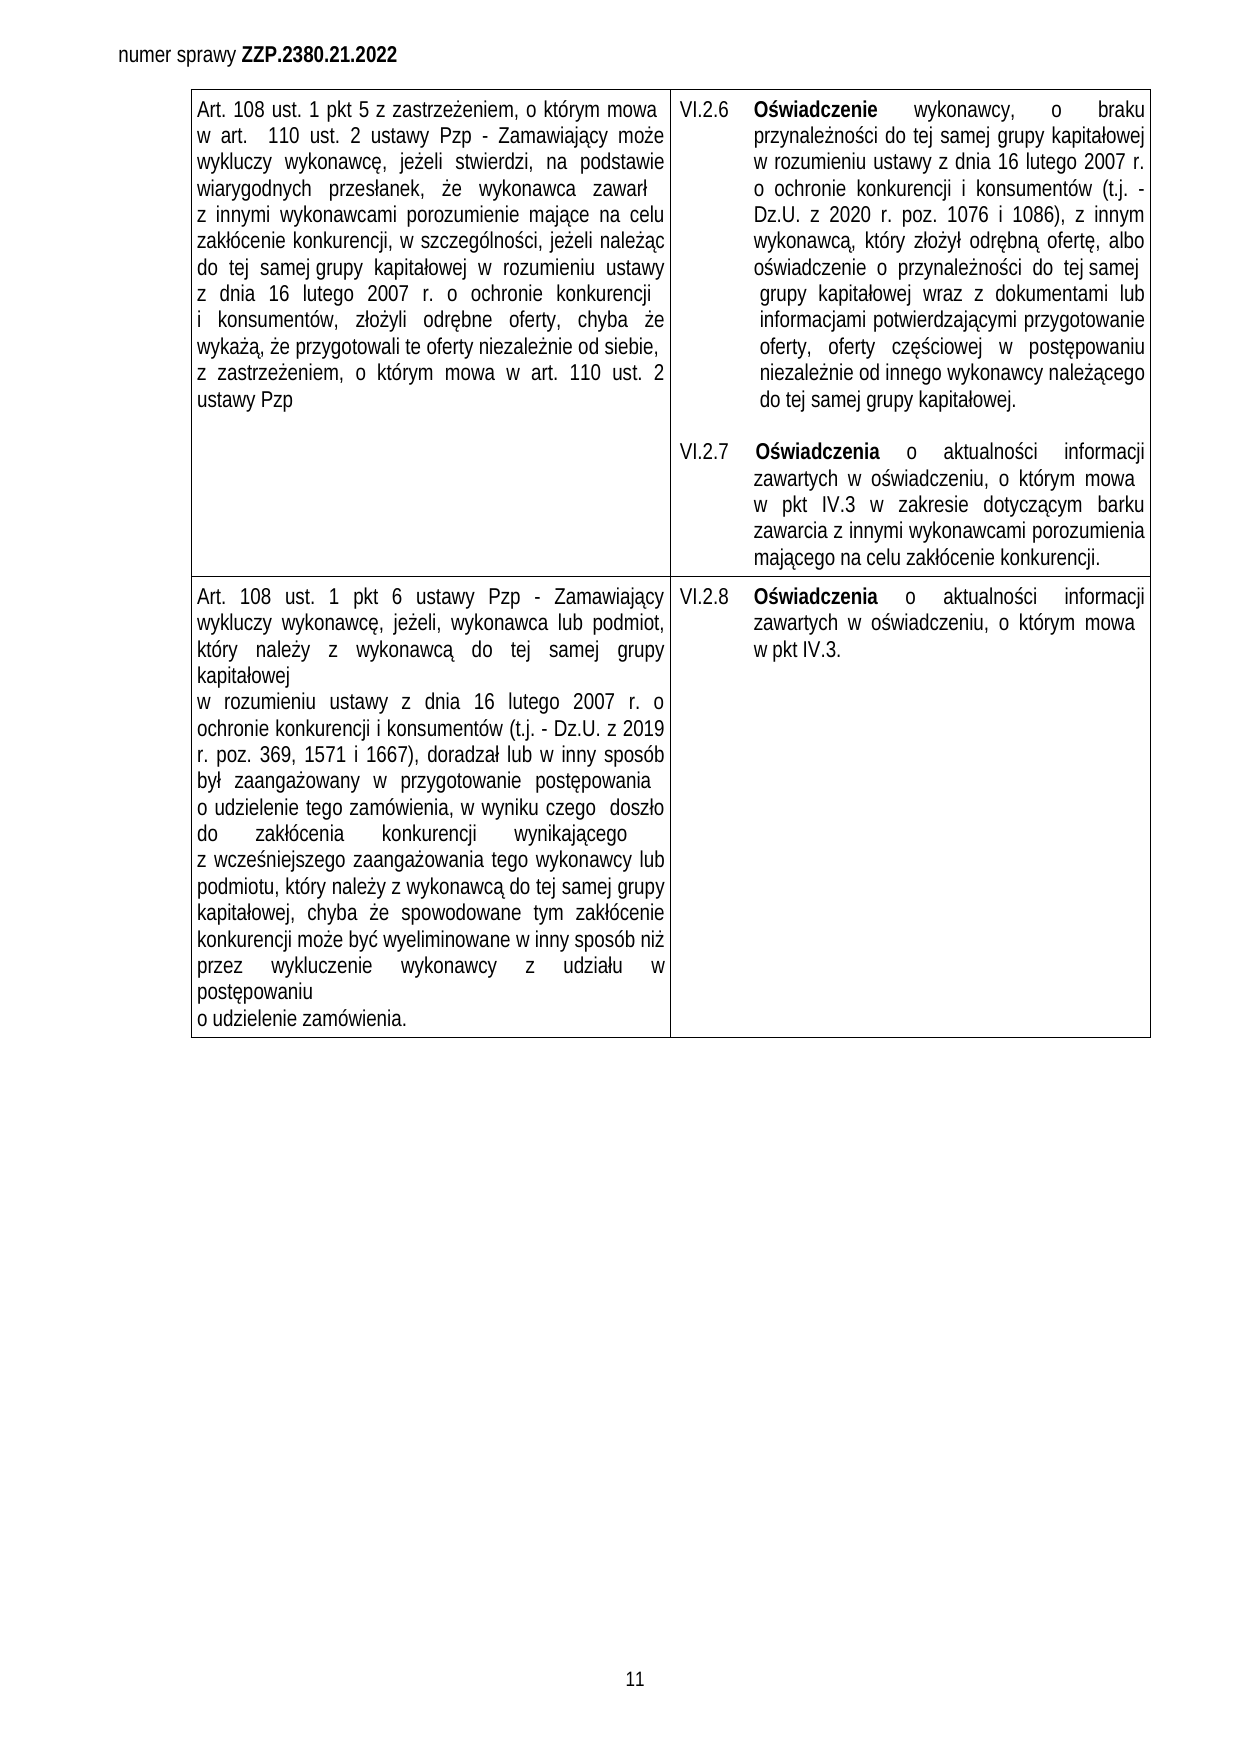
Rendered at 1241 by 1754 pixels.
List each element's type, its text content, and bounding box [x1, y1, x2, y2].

table_cell Oświadczenia o aktualności informacji zawartych w oświadczeniu, o którym mowa w pkt IV.3. [671, 577, 1150, 1037]
table_cell Art. 108 ust. 1 pkt 5 z zastrzeżeniem, o którym mowa w art. 110 ust. 2 ustawy Pzp - Zamawiający może wykluczy wykonawcę, jeżeli stwierdzi, na podstawie wiarygodnych przesłanek, że wykonawca zawarł z innymi wykonawcami porozumienie mające na celu zakłócenie konkurencji, w szczególności, jeżeli należąc do tej samej grupy kapitałowej w rozumieniu ustawy z dnia 16 lutego 2007 r. o ochronie konkurencji i konsumentów, złożyli odrębne oferty, chyba że wykażą, że przygotowali te oferty niezależnie od siebie, z zastrzeżeniem, o którym mowa w art. 110 ust. 2 ustawy Pzp [192, 90, 670, 576]
table_cell Art. 108 ust. 1 pkt 6 ustawy Pzp - Zamawiający wykluczy wykonawcę, jeżeli, wykonawca lub podmiot, który należy z wykonawcą do tej samej grupy kapitałowej w rozumieniu ustawy z dnia 16 lutego 2007 r. o ochronie konkurencji i konsumentów (t.j. - Dz.U. z 2019 r. poz. 369, 1571 i 1667), doradzał lub w inny sposób był zaangażowany w przygotowanie postępowania o udzielenie tego zamówienia, w wyniku czego doszło do zakłócenia konkurencji wynikającego z wcześniejszego zaangażowania tego wykonawcy lub podmiotu, który należy z wykonawcą do tej samej grupy kapitałowej, chyba że spowodowane tym zakłócenie konkurencji może być wyeliminowane w inny sposób niż przez wykluczenie wykonawcy z udziału w postępowaniu o udzielenie zamówienia. [192, 577, 670, 1037]
table_cell Oświadczenie wykonawcy, o braku przynależności do tej samej grupy kapitałowej w rozumieniu ustawy z dnia 16 lutego 2007 r. o ochronie konkurencji i konsumentów (t.j. - Dz.U. z 2020 r. poz. 1076 i 1086), z innym wykonawcą, który złożył odrębną ofertę, albo oświadczenie o przynależności do tej samej grupy kapitałowej wraz z dokumentami lub informacjami potwierdzającymi przygotowanie oferty, oferty częściowej w postępowaniu niezależnie od innego wykonawcy należącego do tej samej grupy kapitałowej. VI.2.7 Oświadczenia o aktualności informacji zawartych w oświadczeniu, o którym mowa w pkt IV.3 w zakresie dotyczącym barku zawarcia z innymi wykonawcami porozumienia mającego na celu zakłócenie konkurencji. [671, 90, 1150, 576]
